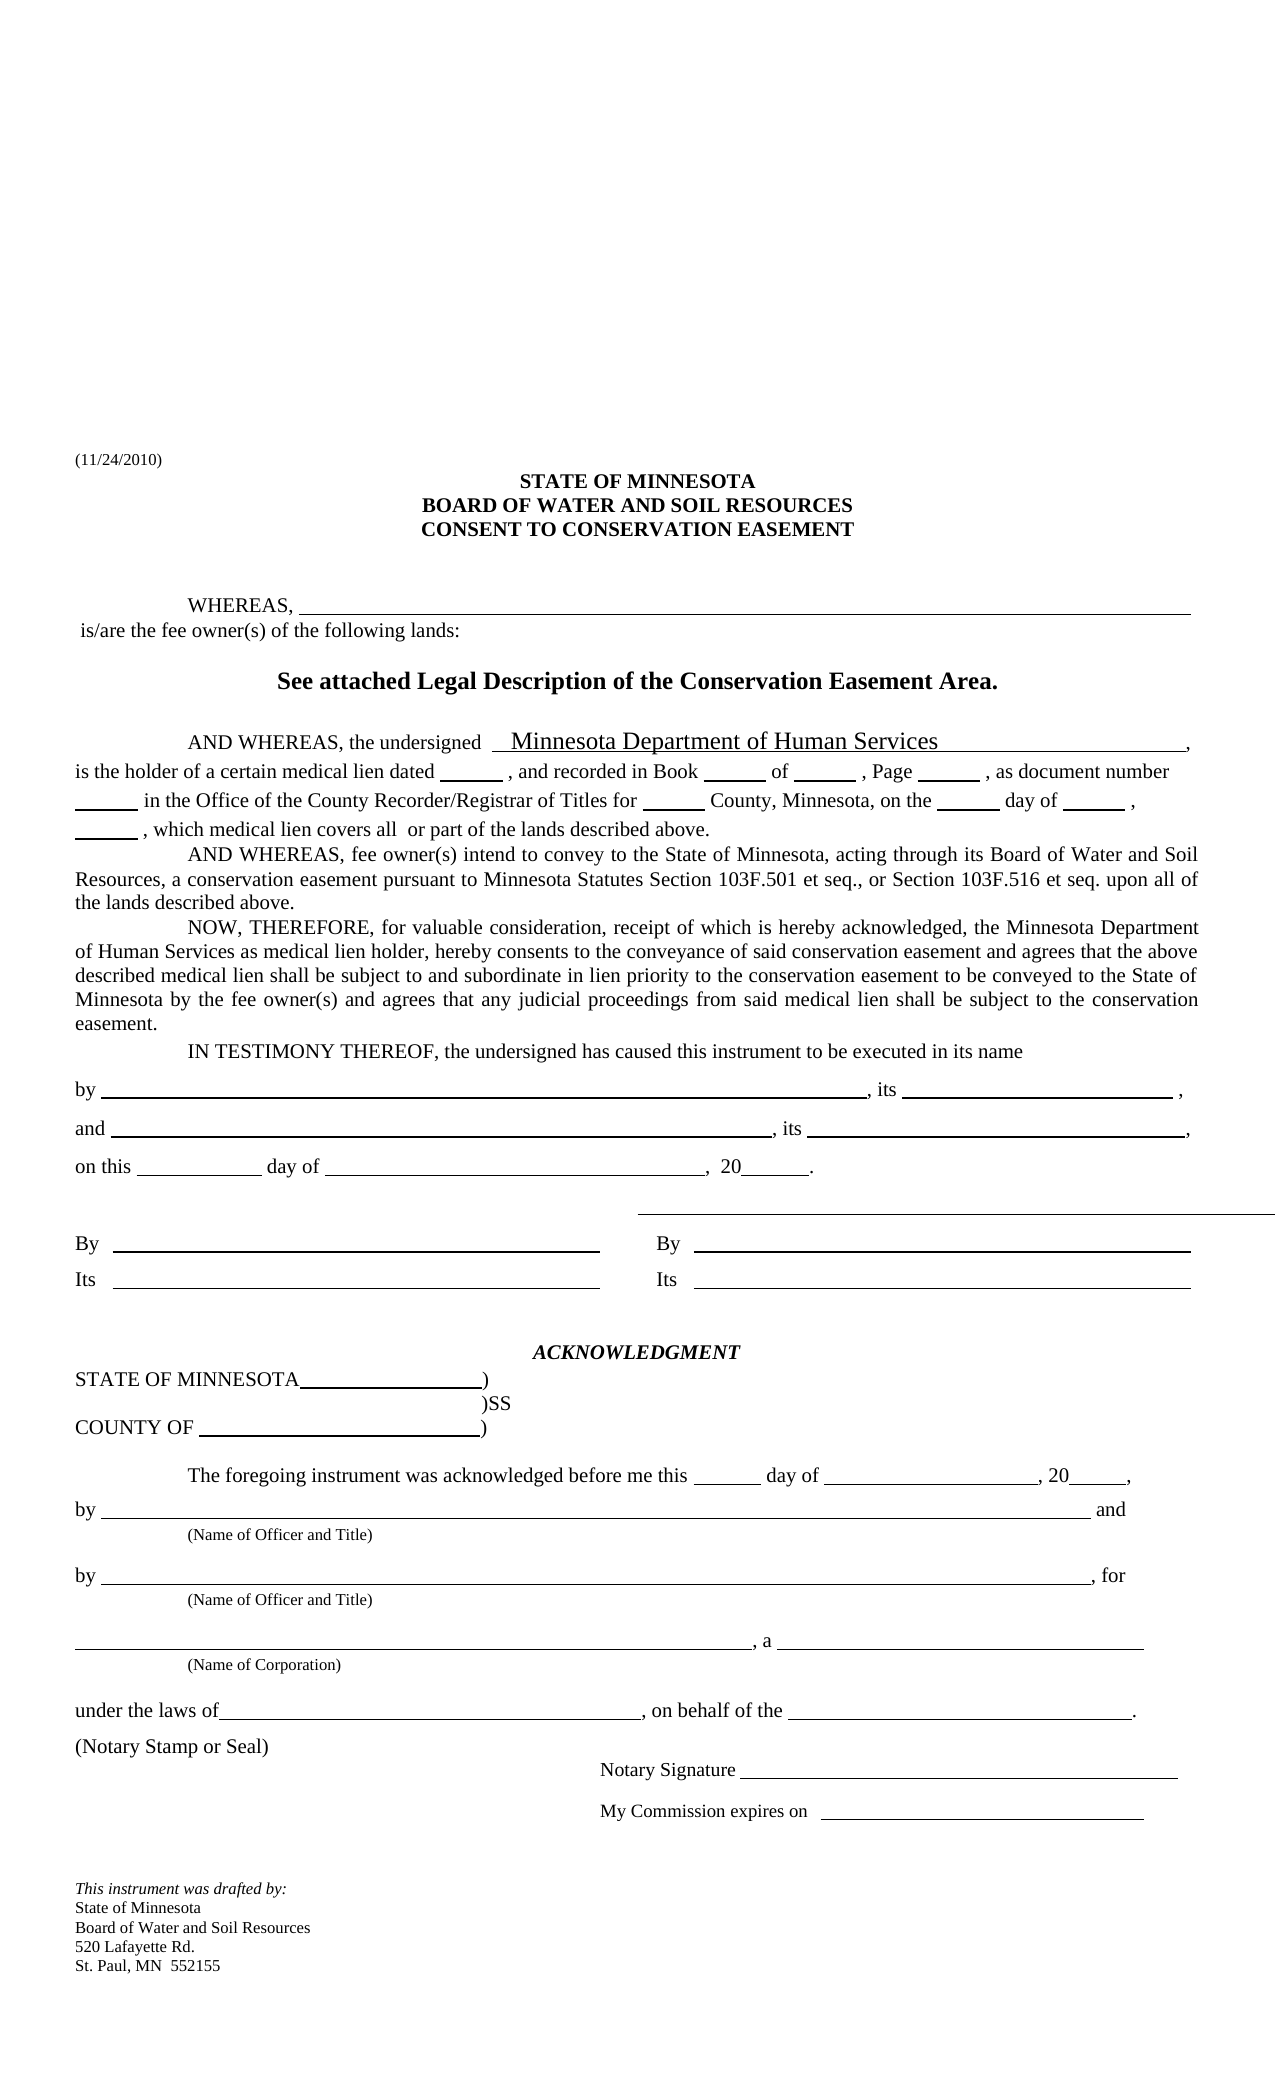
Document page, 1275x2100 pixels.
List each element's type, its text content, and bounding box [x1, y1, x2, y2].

text COUNTY OF ) [75, 1415, 1200, 1439]
text )SS [75, 1391, 1200, 1415]
text STATE OF MINNESOTA ) [75, 1367, 1200, 1391]
text (Name of Officer and Title) [75, 1589, 1200, 1609]
text BOARD OF WATER AND SOIL RESOURCES [75, 493, 1200, 517]
text and , its , [75, 1104, 1200, 1143]
text My Commission expires on [75, 1800, 1200, 1822]
text Its Its [75, 1257, 1200, 1294]
text (Name of Officer and Title) [75, 1524, 1200, 1543]
text St. Paul, MN 552155 [75, 1956, 1200, 1975]
text is/are the fee owner(s) of the following lands: [75, 618, 1200, 642]
text on this day of , 20 . [75, 1143, 1200, 1182]
text IN TESTIMONY THEREOF, the undersigned has caused this instrument to be executed in its name [75, 1035, 1200, 1065]
text ACKNOWLEDGMENT [75, 1330, 1200, 1367]
text under the laws of , on behalf of the . [75, 1698, 1200, 1722]
text Board of Water and Soil Resources [75, 1917, 1200, 1937]
text WHEREAS, [75, 589, 1200, 618]
text CONSENT TO CONSERVATION EASEMENT [75, 517, 1200, 541]
text by and [75, 1487, 1200, 1524]
text (Name of Corporation) [75, 1655, 1200, 1674]
text AND WHEREAS, fee owner(s) intend to convey to the State of Minnesota, acting through its Board of Water and Soil Resources, a conservation easement pursuant to Minnesota Statutes Section 103F.501 et seq., or Section 103F.516 et seq. upon all of the lands described above. [75, 842, 1200, 914]
text (11/24/2010) [75, 450, 1200, 469]
text by , its , [75, 1065, 1200, 1104]
text (Notary Stamp or Seal) [75, 1734, 1200, 1758]
text 520 Lafayette Rd. [75, 1937, 1200, 1956]
text The foregoing instrument was acknowledged before me this day of , 20 , [75, 1463, 1200, 1487]
text is the holder of a certain medical lien dated , and recorded in Book of , Page , as document number in the Office of the County Recorder/Registrar of Titles for County, Minnesota, on the day of , , which medical lien covers all or part of the lands described above. [75, 756, 1200, 842]
text NOW, THEREFORE, for valuable consideration, receipt of which is hereby acknowledged, the Minnesota Department of Human Services as medical lien holder, hereby consents to the conveyance of said conservation easement and agrees that the above described medical lien shall be subject to and subordinate in lien priority to the conservation easement to be conveyed to the State of Minnesota by the fee owner(s) and agrees that any judicial proceedings from said medical lien shall be subject to the conservation easement. [75, 914, 1200, 1035]
text AND WHEREAS, the undersigned Minnesota Department of Human Services , [75, 725, 1200, 756]
text by , for [75, 1553, 1200, 1589]
text STATE OF MINNESOTA [75, 469, 1200, 493]
text By By [75, 1221, 1200, 1257]
text , a [75, 1618, 1200, 1655]
text Notary Signature [75, 1758, 1200, 1781]
text This instrument was drafted by: [75, 1879, 1200, 1898]
text See attached Legal Description of the Conservation Easement Area. [75, 666, 1200, 695]
text State of Minnesota [75, 1898, 1200, 1917]
